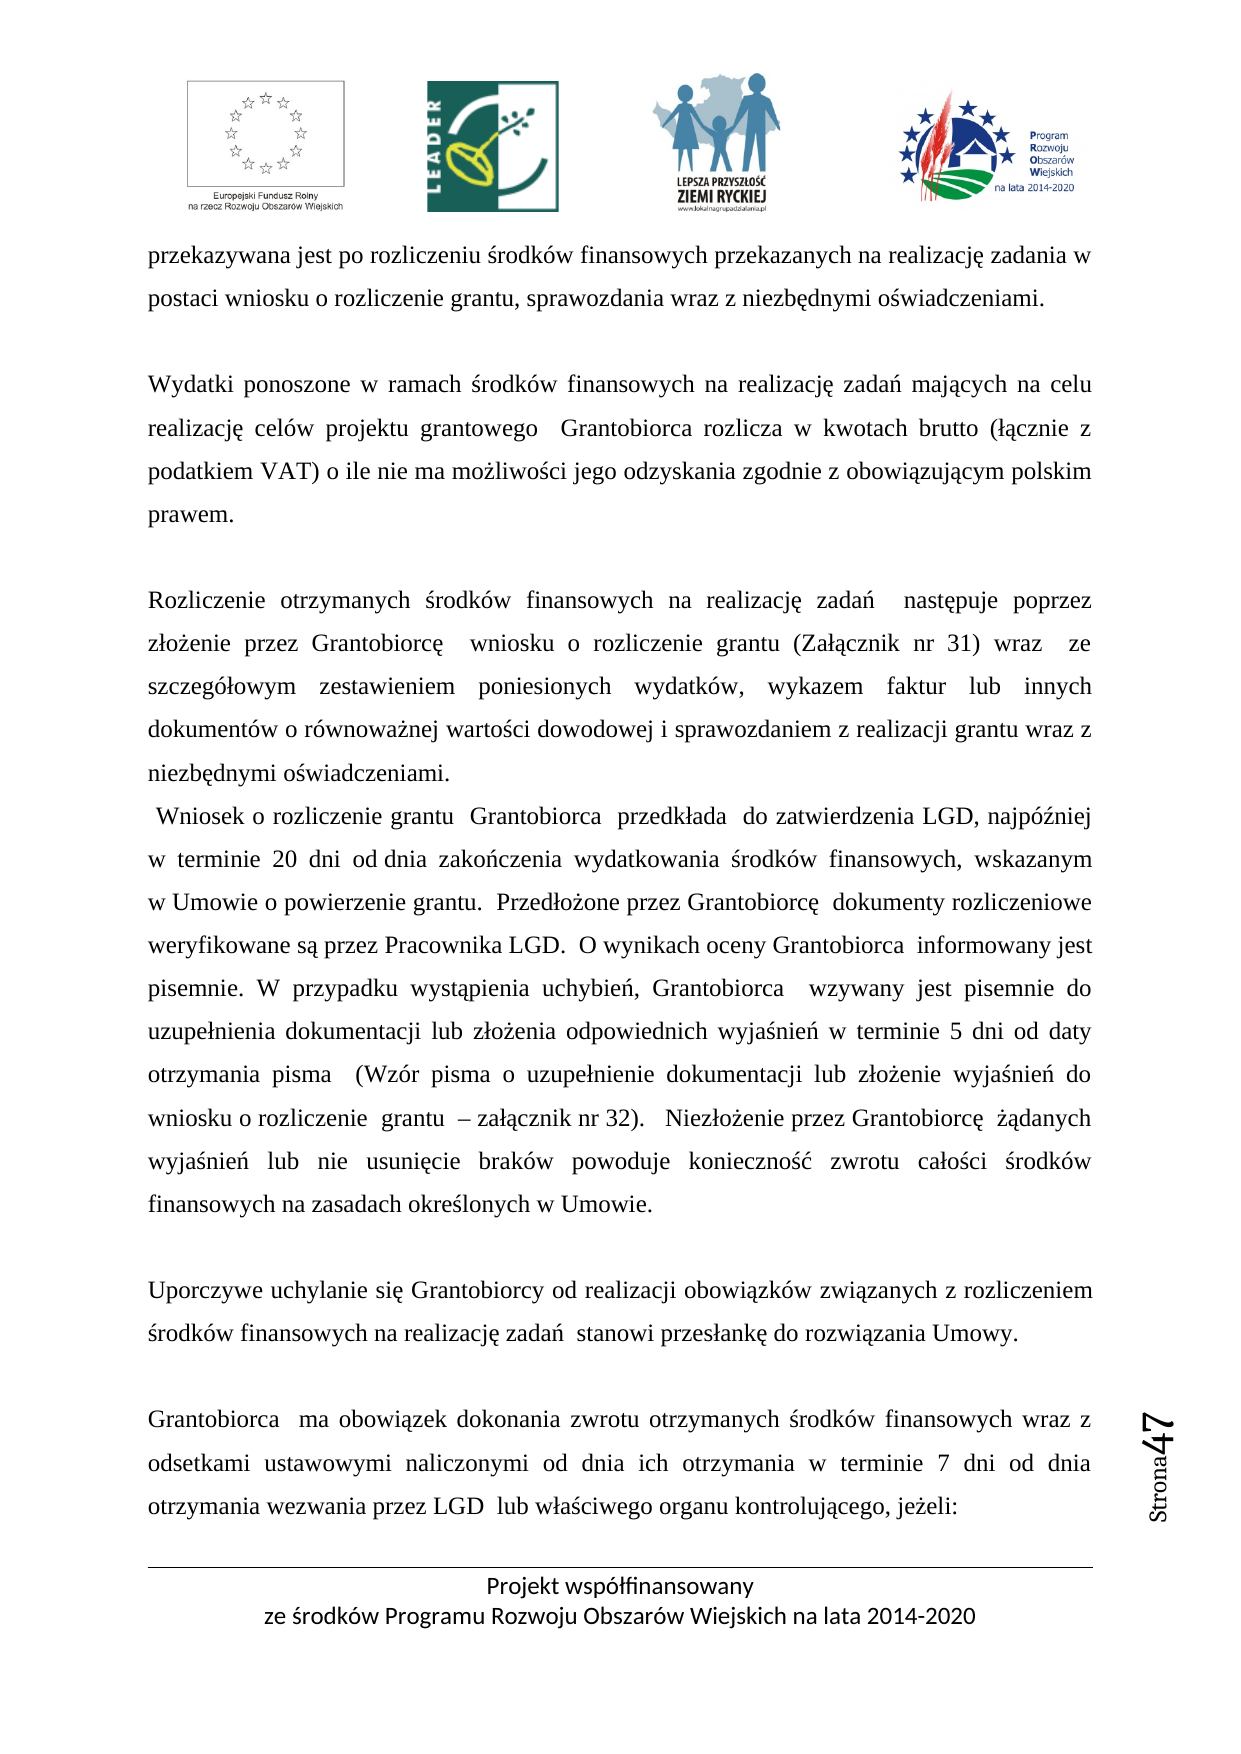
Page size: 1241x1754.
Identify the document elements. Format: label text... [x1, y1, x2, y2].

picture [185, 79, 347, 212]
text Wniosek o rozliczenie grantu Grantobiorca przedkłada do zatwierdzenia LGD, najpóźniej w terminie 20 dni od dnia zakończenia wydatkowania środków finansowych, wskazanym w Umowie o powierzenie grantu. Przedłożone przez Grantobiorcę dokumenty rozliczeniowe weryfikowane są przez Pracownika LGD. O wynikach oceny Grantobiorca informowany jest pisemnie. W przypadku wystąpienia uchybień, Grantobiorca wzywany jest pisemnie do uzupełnienia dokumentacji lub złożenia odpowiednich wyjaśnień w terminie 5 dni od daty otrzymania pisma (Wzór pisma o uzupełnienie dokumentacji lub złożenie wyjaśnień do wniosku o rozliczenie grantu – załącznik nr 32). Niezłożenie przez Grantobiorcę żądanych wyjaśnień lub nie usunięcie braków powoduje konieczność zwrotu całości środków finansowych na zasadach określonych w Umowie. [148, 801, 1093, 1218]
text Grantobiorca ma obowiązek dokonania zwrotu otrzymanych środków finansowych wraz z odsetkami ustawowymi naliczonymi od dnia ich otrzymania w terminie 7 dni od dnia otrzymania wezwania przez LGD lub właściwego organu kontrolującego, jeżeli: [148, 1404, 1093, 1519]
text Rozliczenie otrzymanych środków finansowych na realizację zadań następuje poprzez złożenie przez Grantobiorcę wniosku o rozliczenie grantu (Załącznik nr 31) wraz ze szczegółowym zestawieniem poniesionych wydatków, wykazem faktur lub innych dokumentów o równoważnej wartości dowodowej i sprawozdaniem z realizacji grantu wraz z niezbędnymi oświadczeniami. [148, 585, 1093, 786]
text Wydatki ponoszone w ramach środków finansowych na realizację zadań mających na celu realizację celów projektu grantowego Grantobiorca rozlicza w kwotach brutto (łącznie z podatkiem VAT) o ile nie ma możliwości jego odzyskania zgodnie z obowiązującym polskim prawem. [148, 369, 1093, 528]
text Uporczywe uchylanie się Grantobiorcy od realizacji obowiązków związanych z rozliczeniem środków finansowych na realizację zadań stanowi przesłankę do rozwiązania Umowy. [148, 1275, 1093, 1347]
picture [890, 82, 1088, 212]
picture [652, 73, 781, 212]
